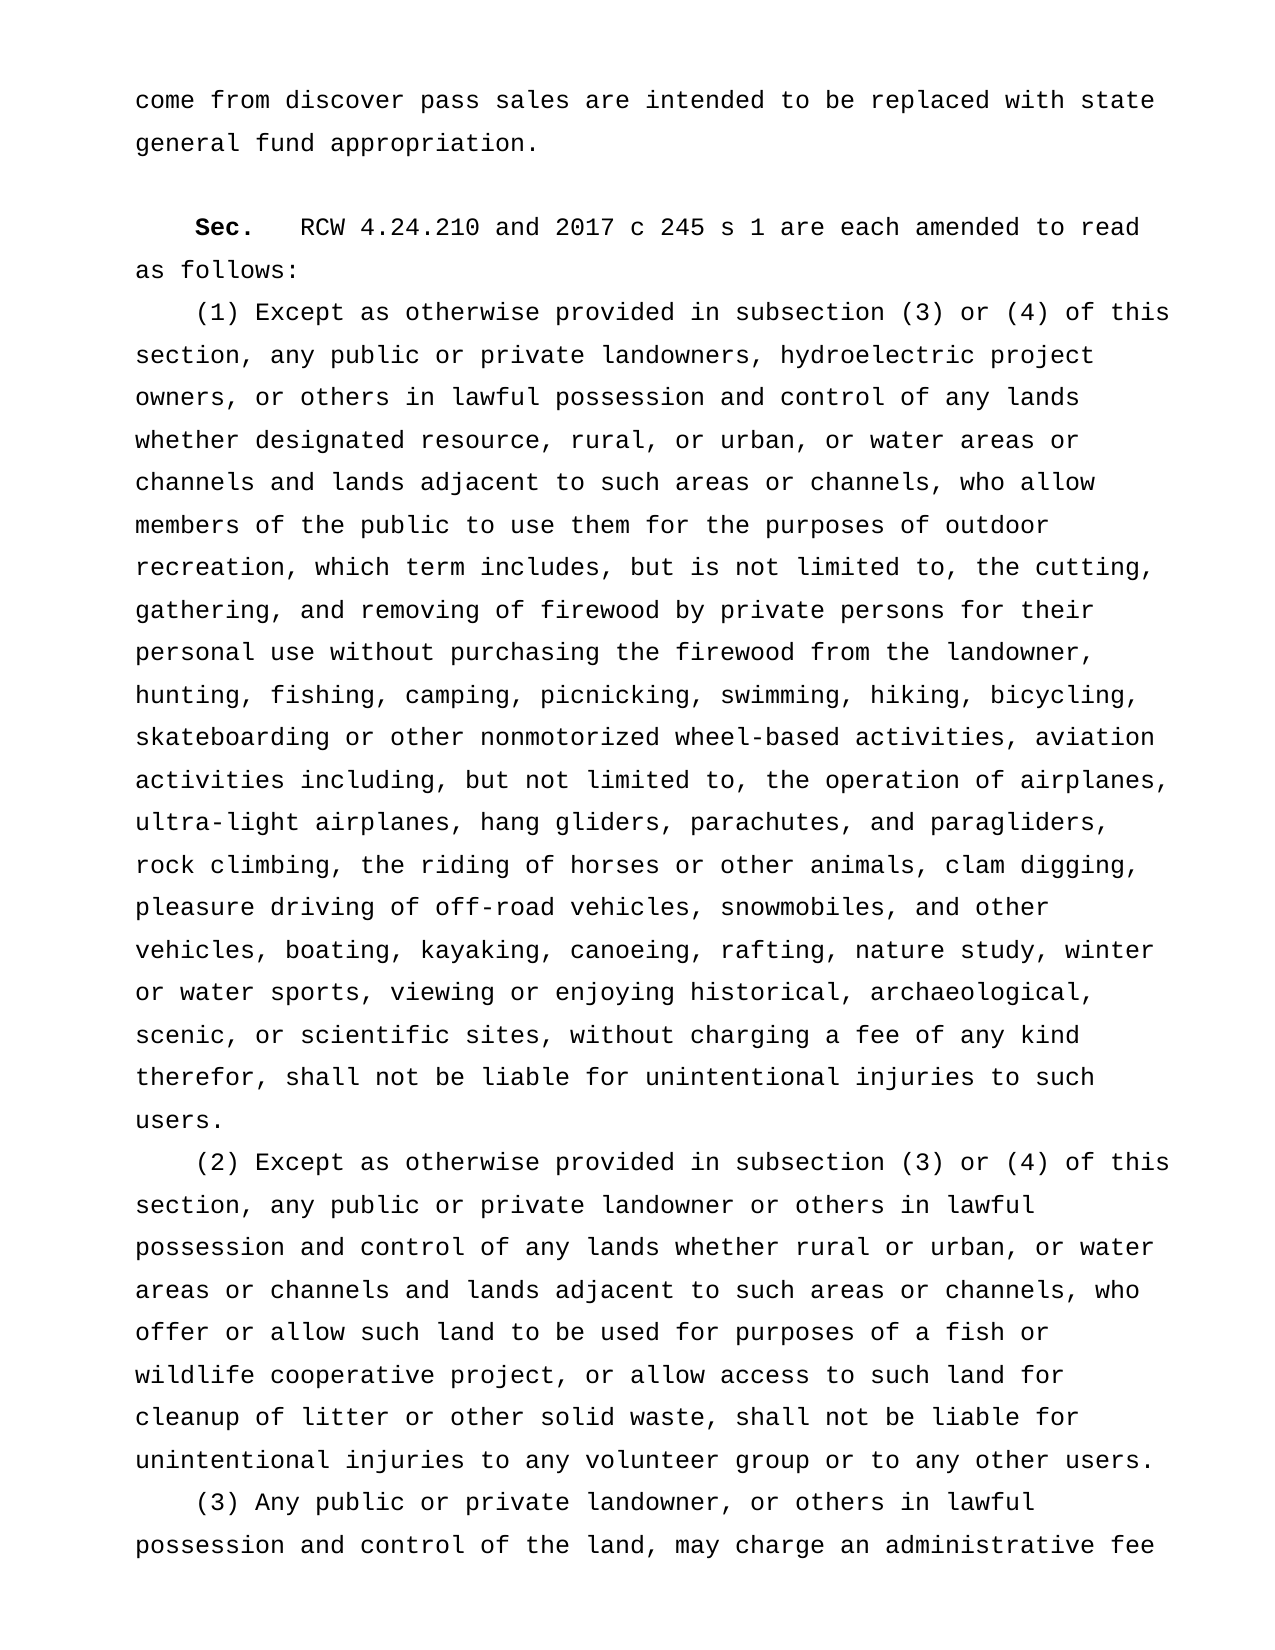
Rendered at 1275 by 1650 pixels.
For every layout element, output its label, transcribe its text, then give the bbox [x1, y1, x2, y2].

text Sec. RCW 4.24.210 and 2017 c 245 s 1 are each amended to read as follows: [135, 202, 1170, 287]
text (1) Except as otherwise provided in subsection (3) or (4) of this section, any public or private landowners, hydroelectric project owners, or others in lawful possession and control of any lands whether designated resource, rural, or urban, or water areas or channels and lands adjacent to such areas or channels, who allow members of the public to use them for the purposes of outdoor recreation, which term includes, but is not limited to, the cutting, gathering, and removing of firewood by private persons for their personal use without purchasing the firewood from the landowner, hunting, fishing, camping, picnicking, swimming, hiking, bicycling, skateboarding or other nonmotorized wheel-based activities, aviation activities including, but not limited to, the operation of airplanes, ultra-light airplanes, hang gliders, parachutes, and paragliders, rock climbing, the riding of horses or other animals, clam digging, pleasure driving of off-road vehicles, snowmobiles, and other vehicles, boating, kayaking, canoeing, rafting, nature study, winter or water sports, viewing or enjoying historical, archaeological, scenic, or scientific sites, without charging a fee of any kind therefor, shall not be liable for unintentional injuries to such users. [135, 287, 1170, 1137]
text (2) Except as otherwise provided in subsection (3) or (4) of this section, any public or private landowner or others in lawful possession and control of any lands whether rural or urban, or water areas or channels and lands adjacent to such areas or channels, who offer or allow such land to be used for purposes of a fish or wildlife cooperative project, or allow access to such land for cleanup of litter or other solid waste, shall not be liable for unintentional injuries to any volunteer group or to any other users. [135, 1137, 1170, 1477]
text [135, 1477, 1170, 1562]
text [135, 75, 1170, 160]
